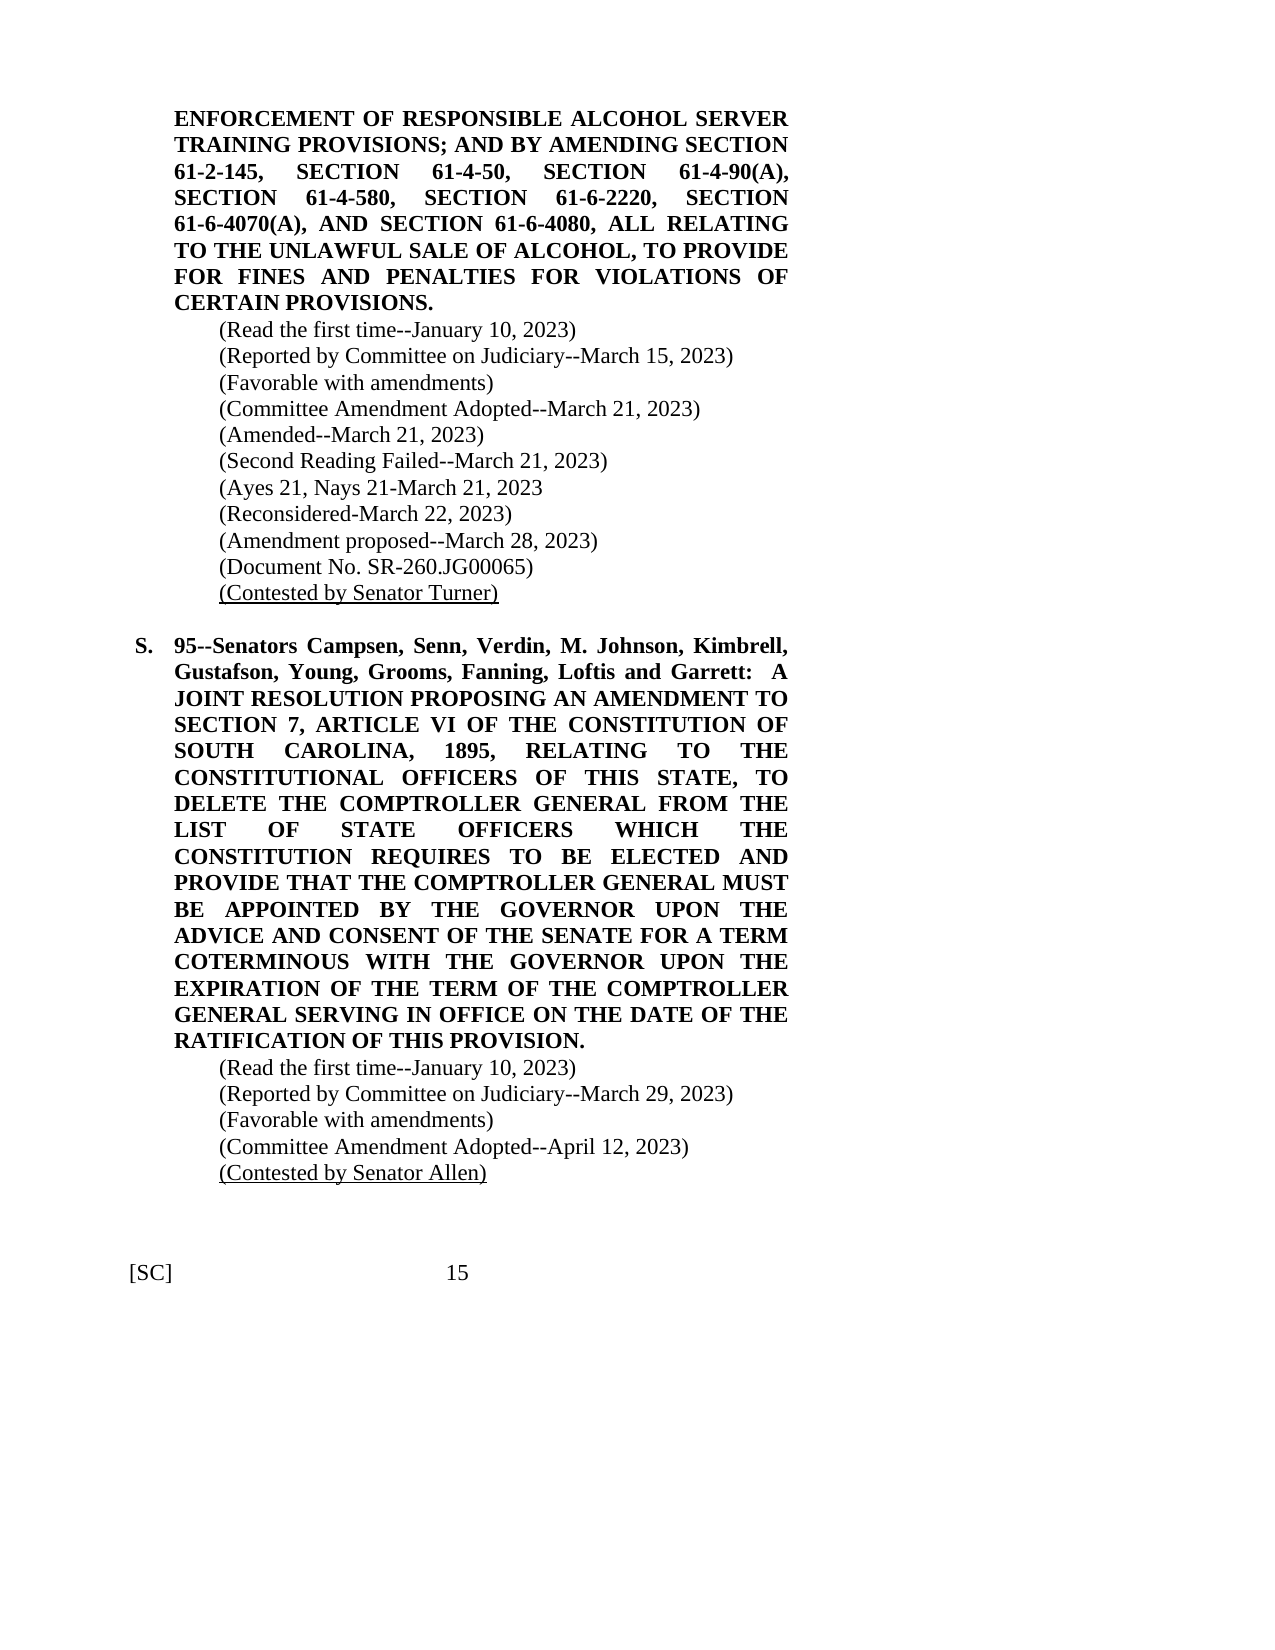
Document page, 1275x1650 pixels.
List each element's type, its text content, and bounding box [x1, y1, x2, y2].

text (Document No. SR-260.JG00065) [219, 553, 789, 579]
text (Second Reading Failed--March 21, 2023) [219, 448, 789, 474]
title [129, 105, 789, 316]
text (Contested by Senator Allen) [219, 1159, 789, 1186]
text (Committee Amendment Adopted--March 21, 2023) [219, 395, 789, 421]
title S. 95--Senators Campsen, Senn, Verdin, M. Johnson, Kimbrell, Gustafson, Young, Grooms, Fanning, Loftis and Garrett: A JOINT RESOLUTION PROPOSING AN AMENDMENT TO SECTION 7, ARTICLE VI OF THE CONSTITUTION OF SOUTH CAROLINA, 1895, RELATING TO THE CONSTITUTIONAL OFFICERS OF THIS STATE, TO DELETE THE COMPTROLLER GENERAL FROM THE LIST OF STATE OFFICERS WHICH THE CONSTITUTION REQUIRES TO BE ELECTED AND PROVIDE THAT THE COMPTROLLER GENERAL MUST BE APPOINTED BY THE GOVERNOR UPON THE ADVICE AND CONSENT OF THE SENATE FOR A TERM COTERMINOUS WITH THE GOVERNOR UPON THE EXPIRATION OF THE TERM OF THE COMPTROLLER GENERAL SERVING IN OFFICE ON THE DATE OF THE RATIFICATION OF THIS PROVISION. [129, 632, 789, 1054]
text (Amended--March 21, 2023) [219, 421, 789, 448]
text (Favorable with amendments) [219, 1106, 789, 1133]
text (Ayes 21, Nays 21-March 21, 2023 [219, 474, 789, 500]
text (Read the first time--January 10, 2023) [219, 1054, 789, 1080]
text (Committee Amendment Adopted--April 12, 2023) [219, 1133, 789, 1159]
text (Read the first time--January 10, 2023) [219, 316, 789, 342]
text (Contested by Senator Turner) [219, 579, 789, 606]
text (Favorable with amendments) [219, 368, 789, 395]
text (Reconsidered-March 22, 2023) [219, 500, 789, 527]
text (Reported by Committee on Judiciary--March 29, 2023) [219, 1080, 789, 1106]
text (Amendment proposed--March 28, 2023) [219, 527, 789, 553]
text (Reported by Committee on Judiciary--March 15, 2023) [219, 342, 789, 368]
